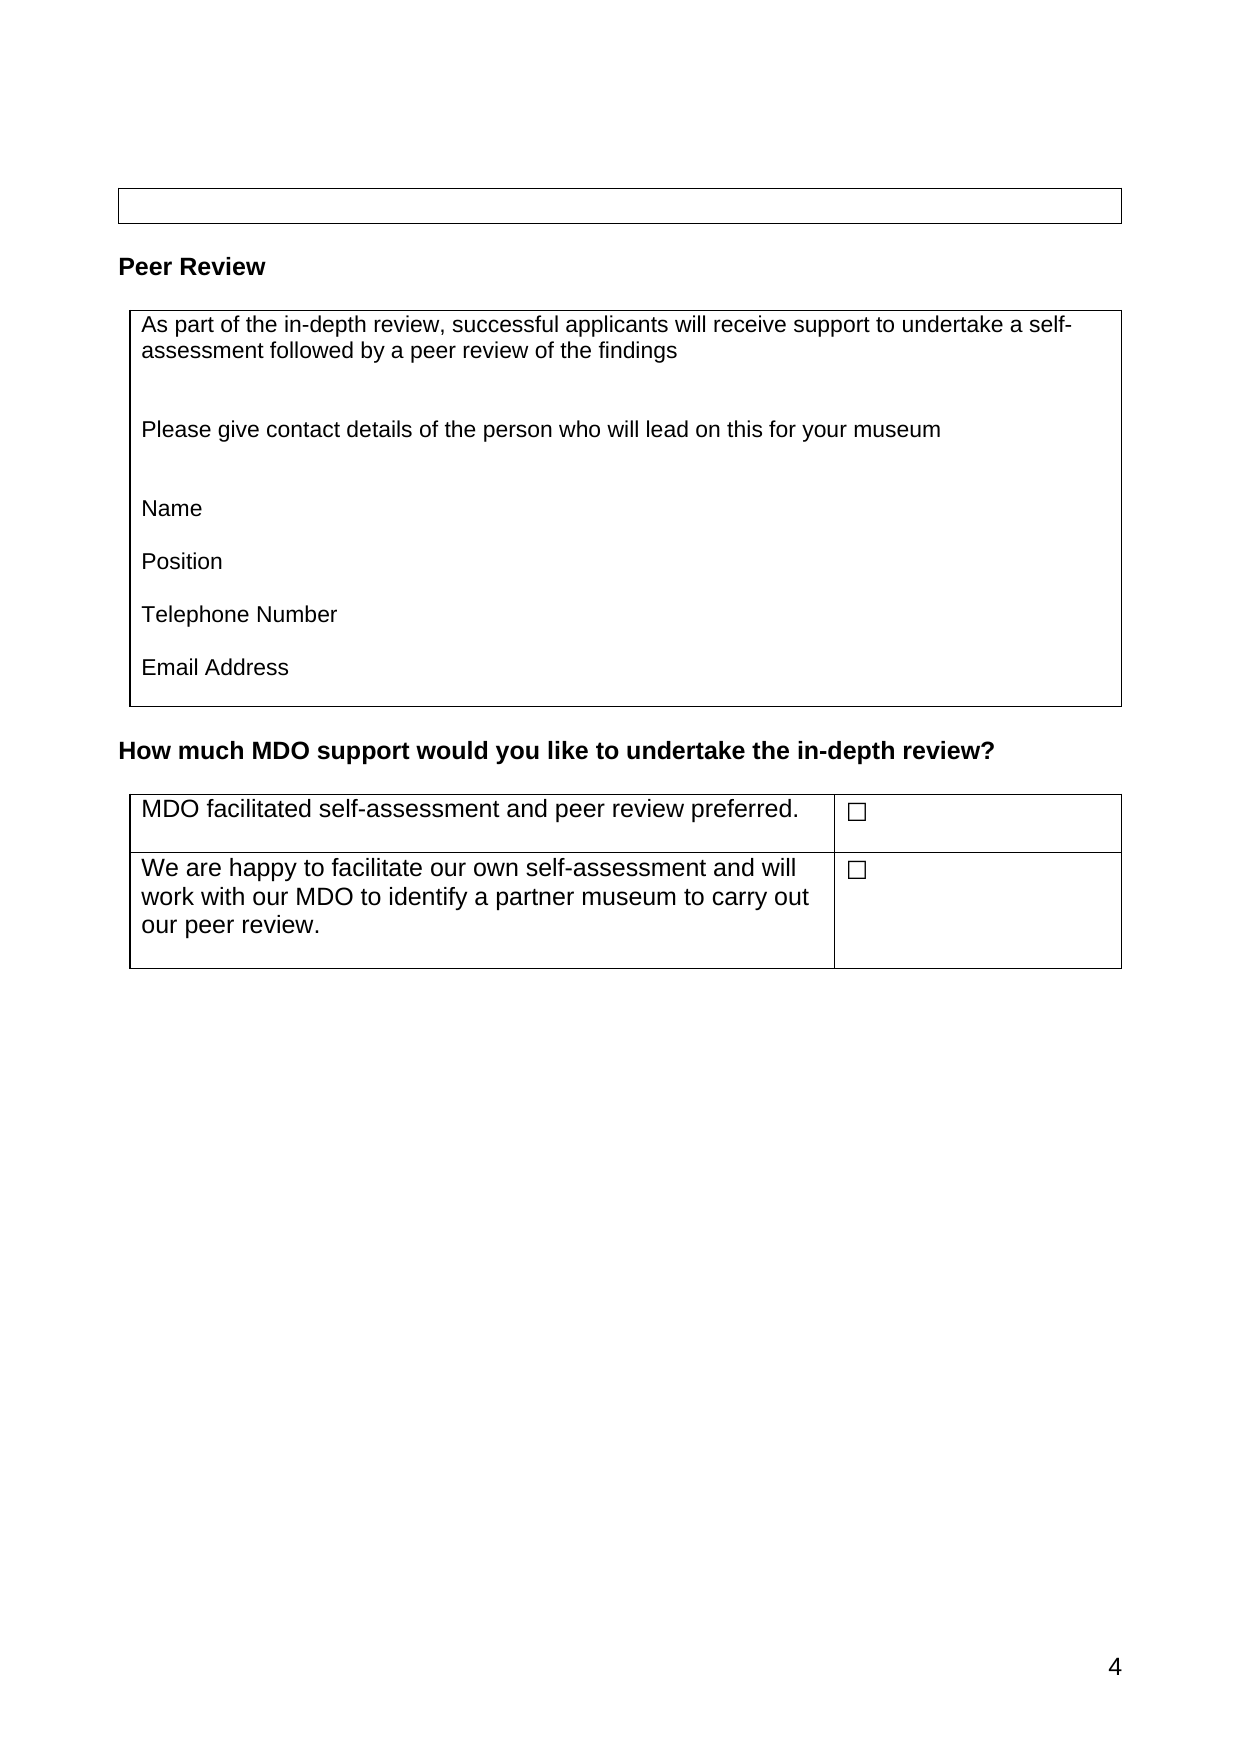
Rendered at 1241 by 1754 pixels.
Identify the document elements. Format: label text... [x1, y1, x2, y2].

table_cell We are happy to facilitate our own self-assessment and will work with our MDO to identify a partner museum to carry out our peer review. [131, 853, 834, 968]
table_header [119, 189, 1121, 222]
table_header MDO facilitated self-assessment and peer review preferred. [131, 795, 834, 852]
text Peer Review [118, 252, 1122, 281]
text How much MDO support would you like to undertake the in-depth review? [118, 736, 1122, 765]
table_header As part of the in-depth review, successful applicants will receive support to undertake a self-assessment followed by a peer review of the findings Please give contact details of the person who will lead on this for your museum Name Position Telephone Number Email Address [131, 311, 1121, 706]
